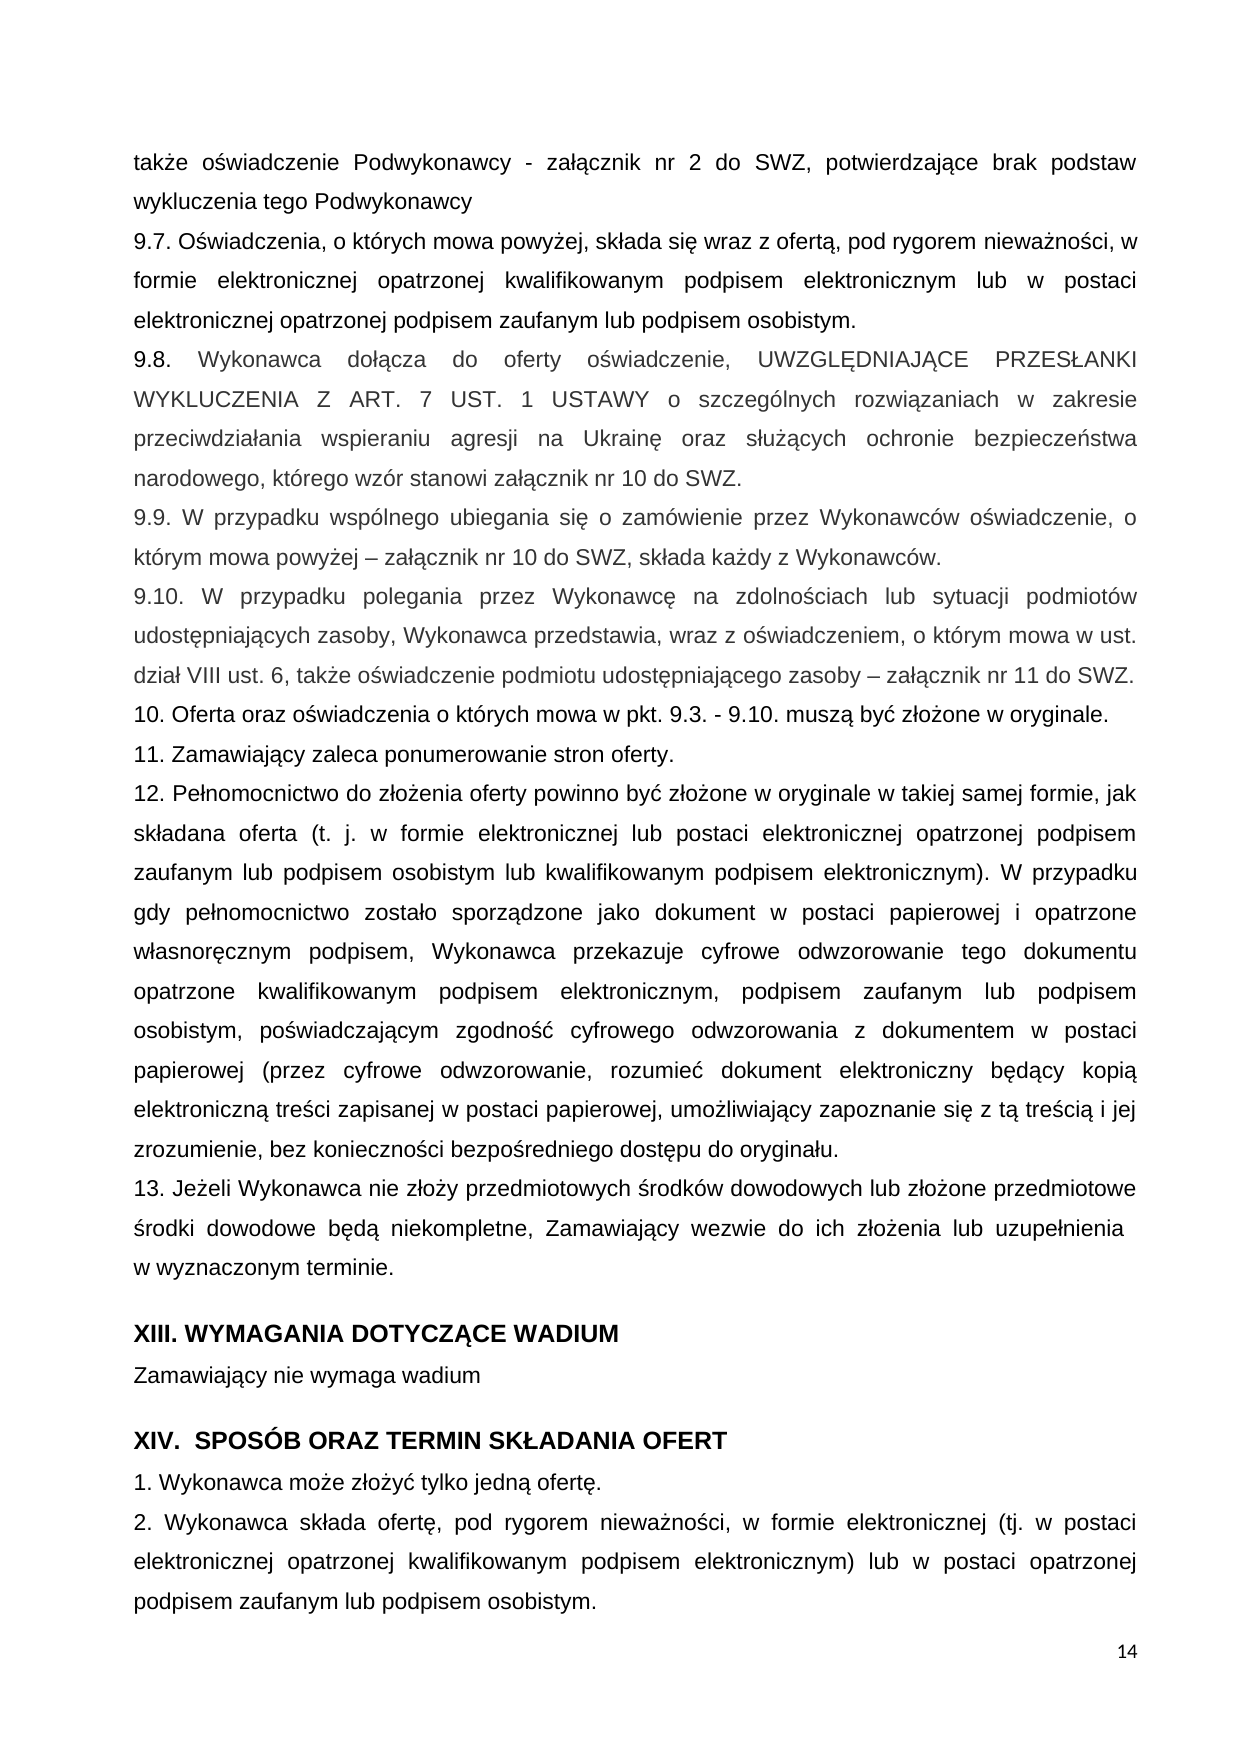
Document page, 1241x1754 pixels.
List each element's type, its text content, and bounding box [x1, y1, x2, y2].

text 9.7. Oświadczenia, o których mowa powyżej, składa się wraz z ofertą, pod rygorem nieważności, w formie elektronicznej opatrzonej kwalifikowanym podpisem elektronicznym lub w postaci elektronicznej opatrzonej podpisem zaufanym lub podpisem osobistym. [133, 228, 1137, 333]
text 12. Pełnomocnictwo do złożenia oferty powinno być złożone w oryginale w takiej samej formie, jak składana oferta (t. j. w formie elektronicznej lub postaci elektronicznej opatrzonej podpisem zaufanym lub podpisem osobistym lub kwalifikowanym podpisem elektronicznym). W przypadku gdy pełnomocnictwo zostało sporządzone jako dokument w postaci papierowej i opatrzone własnoręcznym podpisem, Wykonawca przekazuje cyfrowe odwzorowanie tego dokumentu opatrzone kwalifikowanym podpisem elektronicznym, podpisem zaufanym lub podpisem osobistym, poświadczającym zgodność cyfrowego odwzorowania z dokumentem w postaci papierowej (przez cyfrowe odwzorowanie, rozumieć dokument elektroniczny będący kopią elektroniczną treści zapisanej w postaci papierowej, umożliwiający zapoznanie się z tą treścią i jej zrozumienie, bez konieczności bezpośredniego dostępu do oryginału. [133, 780, 1137, 1162]
text 9.9. W przypadku wspólnego ubiegania się o zamówienie przez Wykonawców oświadczenie, o którym mowa powyżej – załącznik nr 10 do SWZ, składa każdy z Wykonawców. [133, 504, 1137, 570]
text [133, 149, 1137, 214]
text Zamawiający nie wymaga wadium [133, 1362, 1137, 1388]
text 9.10. W przypadku polegania przez Wykonawcę na zdolnościach lub sytuacji podmiotów udostępniających zasoby, Wykonawca przedstawia, wraz z oświadczeniem, o którym mowa w ust. dział VIII ust. 6, także oświadczenie podmiotu udostępniającego zasoby – załącznik nr 11 do SWZ. [133, 583, 1137, 688]
text XIV. SPOSÓB ORAZ TERMIN SKŁADANIA OFERT [133, 1426, 1137, 1455]
text 10. Oferta oraz oświadczenia o których mowa w pkt. 9.3. - 9.10. muszą być złożone w oryginale. [133, 701, 1137, 728]
text 9.8. Wykonawca dołącza do oferty oświadczenie, UWZGLĘDNIAJĄCE PRZESŁANKI WYKLUCZENIA Z ART. 7 UST. 1 USTAWY o szczególnych rozwiązaniach w zakresie przeciwdziałania wspieraniu agresji na Ukrainę oraz służących ochronie bezpieczeństwa narodowego, którego wzór stanowi załącznik nr 10 do SWZ. [133, 346, 1137, 491]
text 1. Wykonawca może złożyć tylko jedną ofertę. [133, 1469, 1137, 1496]
text XIII. WYMAGANIA DOTYCZĄCE WADIUM [133, 1318, 1137, 1347]
text 2. Wykonawca składa ofertę, pod rygorem nieważności, w formie elektronicznej (tj. w postaci elektronicznej opatrzonej kwalifikowanym podpisem elektronicznym) lub w postaci opatrzonej podpisem zaufanym lub podpisem osobistym. [133, 1509, 1137, 1614]
text 11. Zamawiający zaleca ponumerowanie stron oferty. [133, 741, 1137, 767]
text 13. Jeżeli Wykonawca nie złoży przedmiotowych środków dowodowych lub złożone przedmiotowe środki dowodowe będą niekompletne, Zamawiający wezwie do ich złożenia lub uzupełnienia w wyznaczonym terminie. [133, 1175, 1137, 1280]
